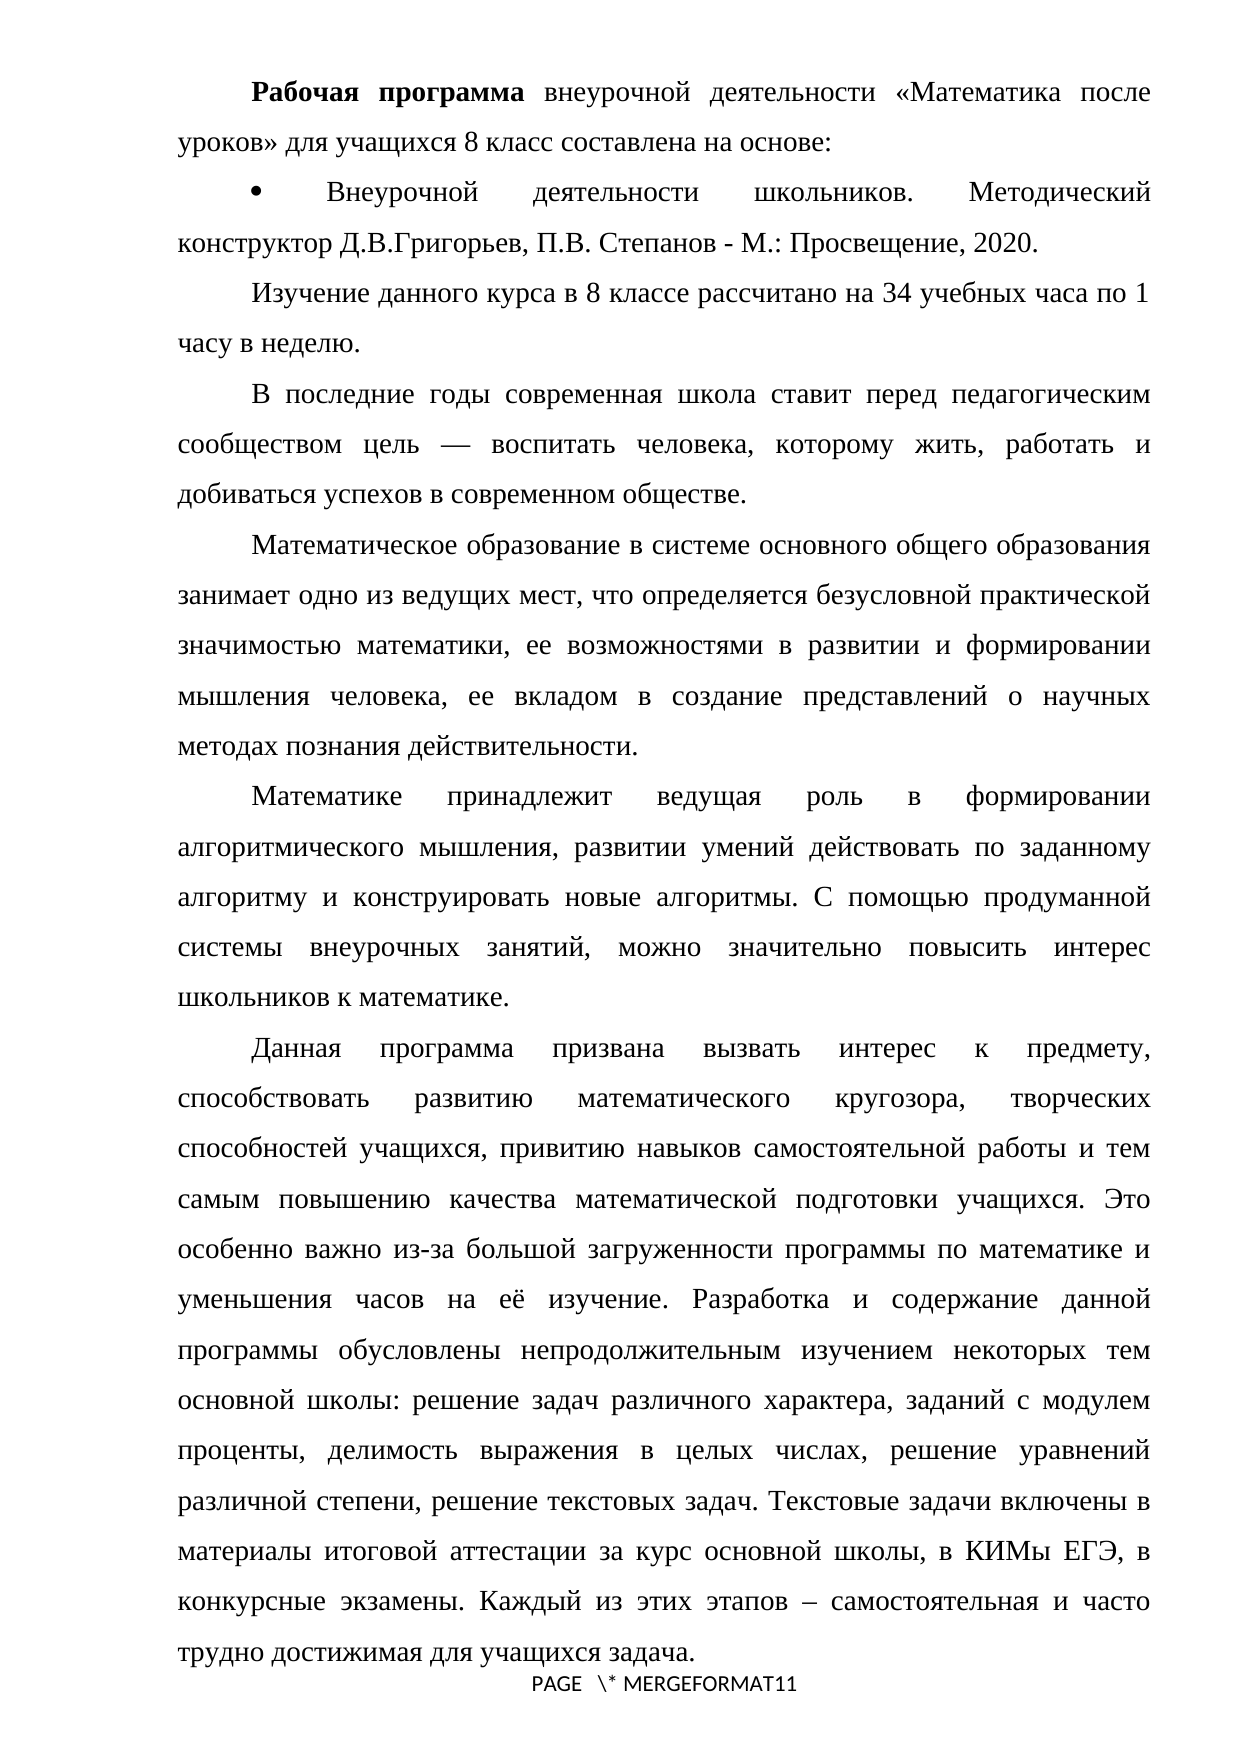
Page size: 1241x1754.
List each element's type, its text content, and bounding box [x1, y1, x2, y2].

text Математическое образование в системе основного общего образования занимает одно из ведущих мест, что определяется безусловной практической значимостью математики, ее возможностями в развитии и формировании мышления человека, ее вкладом в создание представлений о научных методах познания действительности. [177, 527, 1152, 762]
list Внеурочной деятельности школьников. Методический конструктор Д.В.Григорьев, П.В. Степанов - М.: Просвещение, 2020. [177, 174, 1152, 258]
text Изучение данного курса в 8 классе рассчитано на 34 учебных часа по 1 часу в неделю. [177, 275, 1152, 359]
text В последние годы современная школа ставит перед педагогическим сообществом цель — воспитать человека, которому жить, работать и добиваться успехов в современном обществе. [177, 376, 1152, 510]
text Данная программа призвана вызвать интерес к предмету, способствовать развитию математического кругозора, творческих способностей учащихся, привитию навыков самостоятельной работы и тем самым повышению качества математической подготовки учащихся. Это особенно важно из-за большой загруженности программы по математике и уменьшения часов на её изучение. Разработка и содержание данной программы обусловлены непродолжительным изучением некоторых тем основной школы: решение задач различного характера, заданий с модулем проценты, делимость выражения в целых числах, решение уравнений различной степени, решение текстовых задач. Текстовые задачи включены в материалы итоговой аттестации за курс основной школы, в КИМы ЕГЭ, в конкурсные экзамены. Каждый из этих этапов – самостоятельная и часто трудно достижимая для учащихся задача. [177, 1030, 1152, 1667]
text Рабочая программа внеурочной деятельности «Математика после уроков» для учащихся 8 класс составлена на основе: [177, 74, 1152, 158]
text Математике принадлежит ведущая роль в формировании алгоритмического мышления, развитии умений действовать по заданному алгоритму и конструировать новые алгоритмы. С помощью продуманной системы внеурочных занятий, можно значительно повысить интерес школьников к математике. [177, 778, 1152, 1013]
